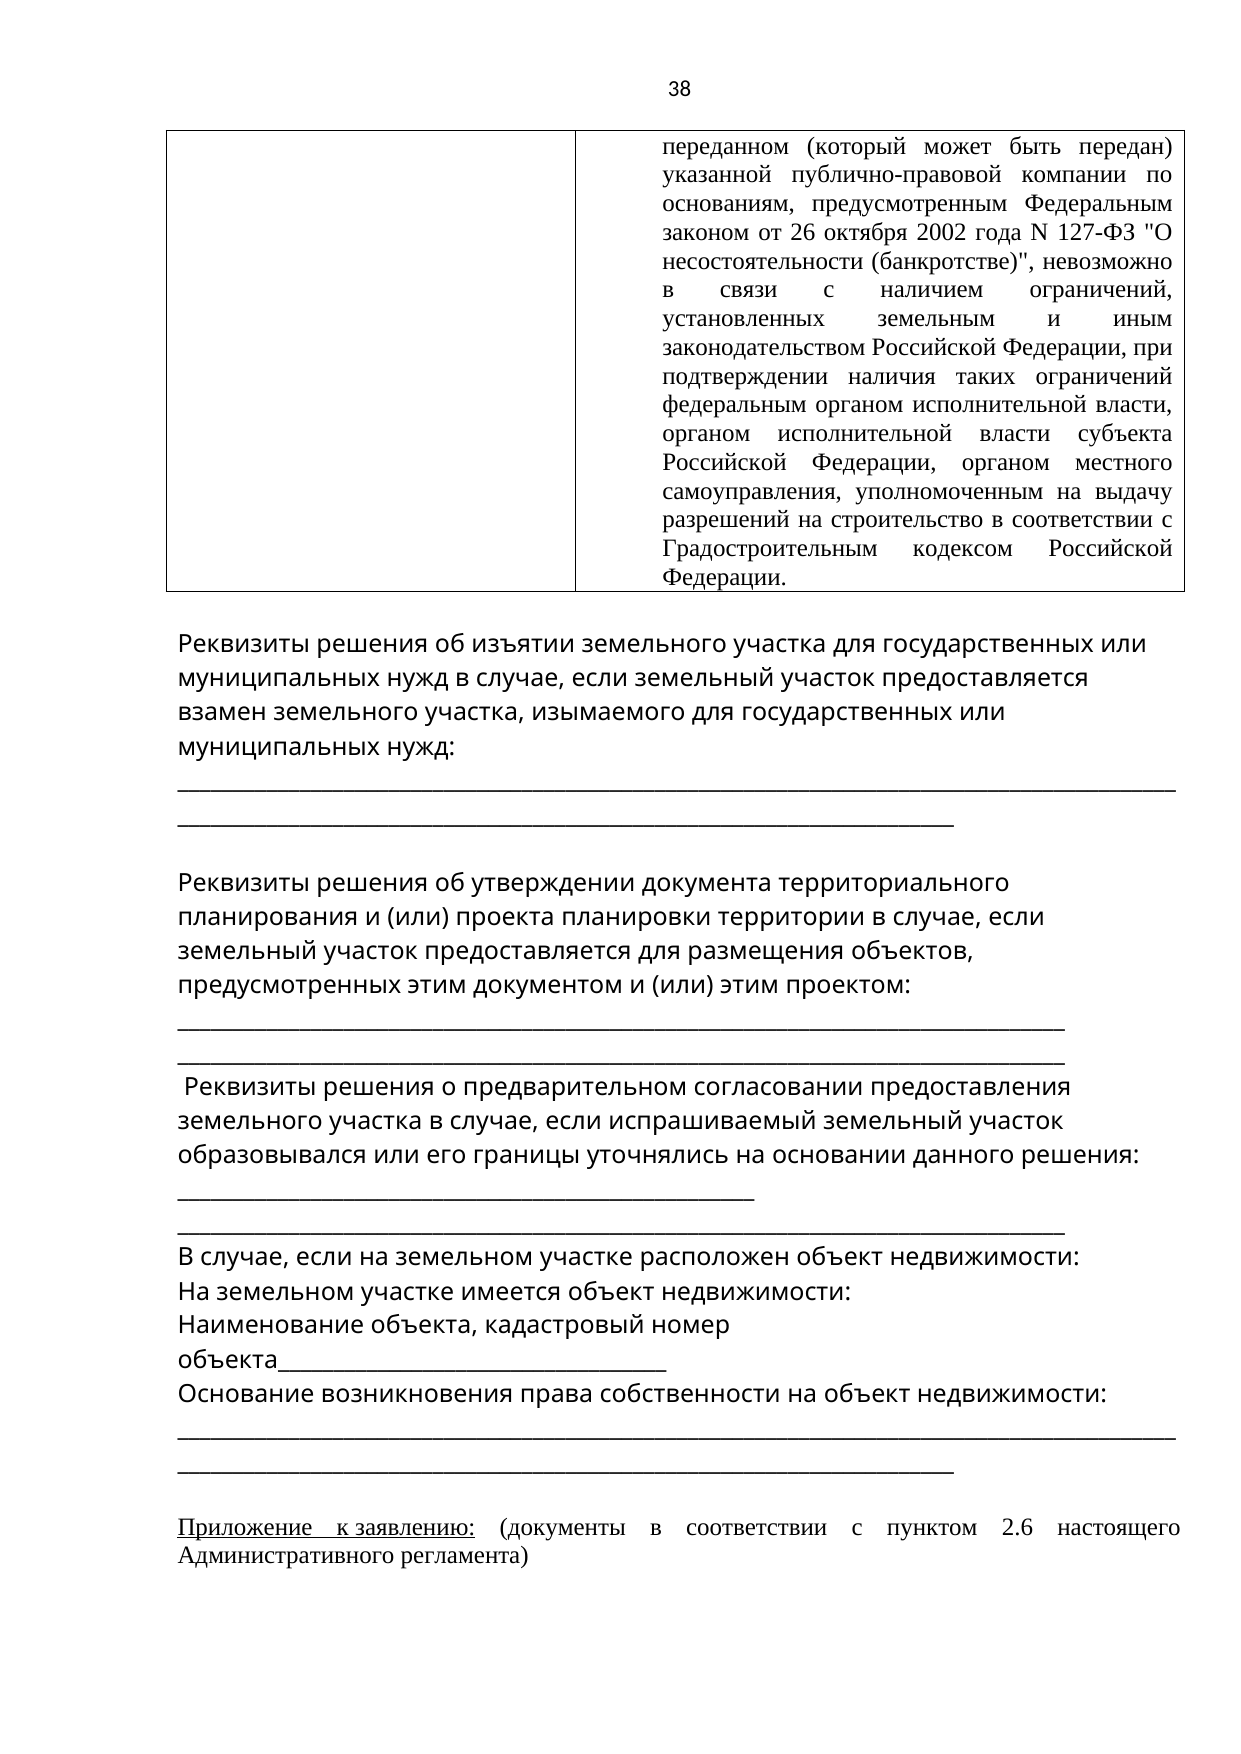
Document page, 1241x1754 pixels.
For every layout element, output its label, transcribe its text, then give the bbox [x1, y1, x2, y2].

text На земельном участке имеется объект недвижимости: [177, 1273, 1181, 1307]
text Наименование объекта, кадастровый номер объекта___________________________________ [177, 1307, 1181, 1375]
text Реквизиты решения об изъятии земельного участка для государственных или муниципальных нужд в случае, если земельный участок предоставляется взамен земельного участка, изымаемого для государственных или муниципальных нужд: ________________________________________________________________________________________________________________________________________________________________ [177, 626, 1181, 830]
text Приложение к заявлению: (документы в соответствии с пунктом 2.6 настоящего Административного регламента) [177, 1512, 1181, 1569]
text ________________________________________________________________________________ [177, 1205, 1181, 1239]
text ________________________________________________________________________________ [177, 1035, 1181, 1069]
text Основание возникновения права собственности на объект недвижимости: ________________________________________________________________________________________________________________________________________________________________ [177, 1375, 1181, 1477]
text Реквизиты решения об утверждении документа территориального планирования и (или) проекта планировки территории в случае, если земельный участок предоставляется для размещения объектов, предусмотренных этим документом и (или) этим проектом: ________________________________________________________________________________ [177, 864, 1181, 1035]
text В случае, если на земельном участке расположен объект недвижимости: [177, 1239, 1181, 1273]
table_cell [576, 131, 1184, 591]
text Реквизиты решения о предварительном согласовании предоставления земельного участка в случае, если испрашиваемый земельный участок образовывался или его границы уточнялись на основании данного решения: ____________________________________________________ [177, 1069, 1181, 1205]
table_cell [167, 131, 575, 591]
